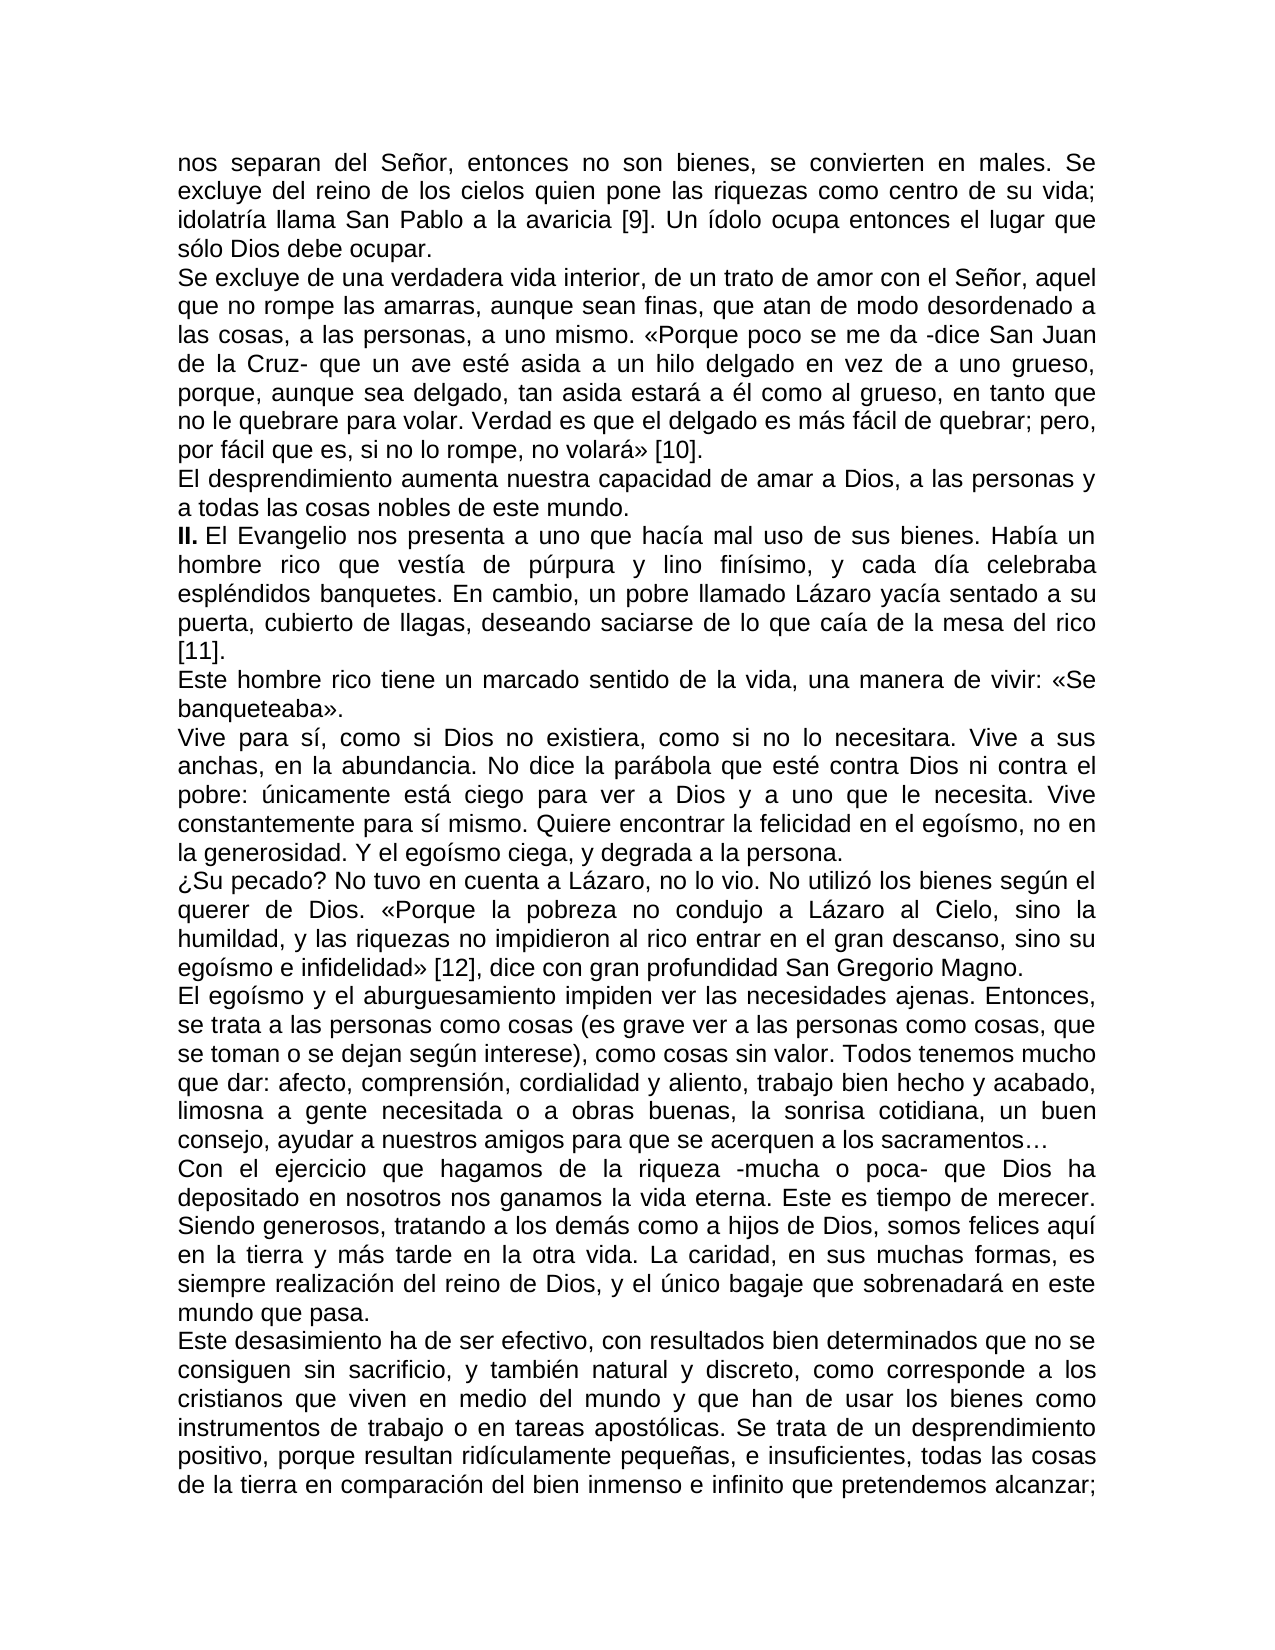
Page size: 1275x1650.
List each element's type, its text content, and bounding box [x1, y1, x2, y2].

text El egoísmo y el aburguesamiento impiden ver las necesidades ajenas. Entonces, se trata a las personas como cosas (es grave ver a las personas como cosas, que se toman o se dejan según interese), como cosas sin valor. Todos tenemos mucho que dar: afecto, comprensión, cordialidad y aliento, trabajo bien hecho y acabado, limosna a gente necesitada o a obras buenas, la sonrisa cotidiana, un buen consejo, ayudar a nuestros amigos para que se acerquen a los sacramentos… [177, 981, 1098, 1154]
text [177, 1326, 1098, 1499]
text II. El Evangelio nos presenta a uno que hacía mal uso de sus bienes. Había un hombre rico que vestía de púrpura y lino finísimo, y cada día celebraba espléndidos banquetes. En cambio, un pobre llamado Lázaro yacía sentado a su puerta, cubierto de llagas, deseando saciarse de lo que caía de la mesa del rico [11]. [177, 521, 1098, 665]
text Con el ejercicio que hagamos de la riqueza -mucha o poca- que Dios ha depositado en nosotros nos ganamos la vida eterna. Este es tiempo de merecer. Siendo generosos, tratando a los demás como a hijos de Dios, somos felices aquí en la tierra y más tarde en la otra vida. La caridad, en sus muchas formas, es siempre realización del reino de Dios, y el único bagaje que sobrenadará en este mundo que pasa. [177, 1154, 1098, 1326]
text ¿Su pecado? No tuvo en cuenta a Lázaro, no lo vio. No utilizó los bienes según el querer de Dios. «Porque la pobreza no condujo a Lázaro al Cielo, sino la humildad, y las riquezas no impidieron al rico entrar en el gran descanso, sino su egoísmo e infidelidad» [12], dice con gran profundidad San Gregorio Magno. [177, 866, 1098, 981]
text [177, 148, 1098, 263]
text Vive para sí, como si Dios no existiera, como si no lo necesitara. Vive a sus anchas, en la abundancia. No dice la parábola que esté contra Dios ni contra el pobre: únicamente está ciego para ver a Dios y a uno que le necesita. Vive constantemente para sí mismo. Quiere encontrar la felicidad en el egoísmo, no en la generosidad. Y el egoísmo ciega, y degrada a la persona. [177, 723, 1098, 866]
text Este hombre rico tiene un marcado sentido de la vida, una manera de vivir: «Se banqueteaba». [177, 665, 1098, 723]
text Se excluye de una verdadera vida interior, de un trato de amor con el Señor, aquel que no rompe las amarras, aunque sean finas, que atan de modo desordenado a las cosas, a las personas, a uno mismo. «Porque poco se me da -dice San Juan de la Cruz- que un ave esté asida a un hilo delgado en vez de a uno grueso, porque, aunque sea delgado, tan asida estará a él como al grueso, en tanto que no le quebrare para volar. Verdad es que el delgado es más fácil de quebrar; pero, por fácil que es, si no lo rompe, no volará» [10]. [177, 263, 1098, 464]
text El desprendimiento aumenta nuestra capacidad de amar a Dios, a las personas y a todas las cosas nobles de este mundo. [177, 464, 1098, 521]
